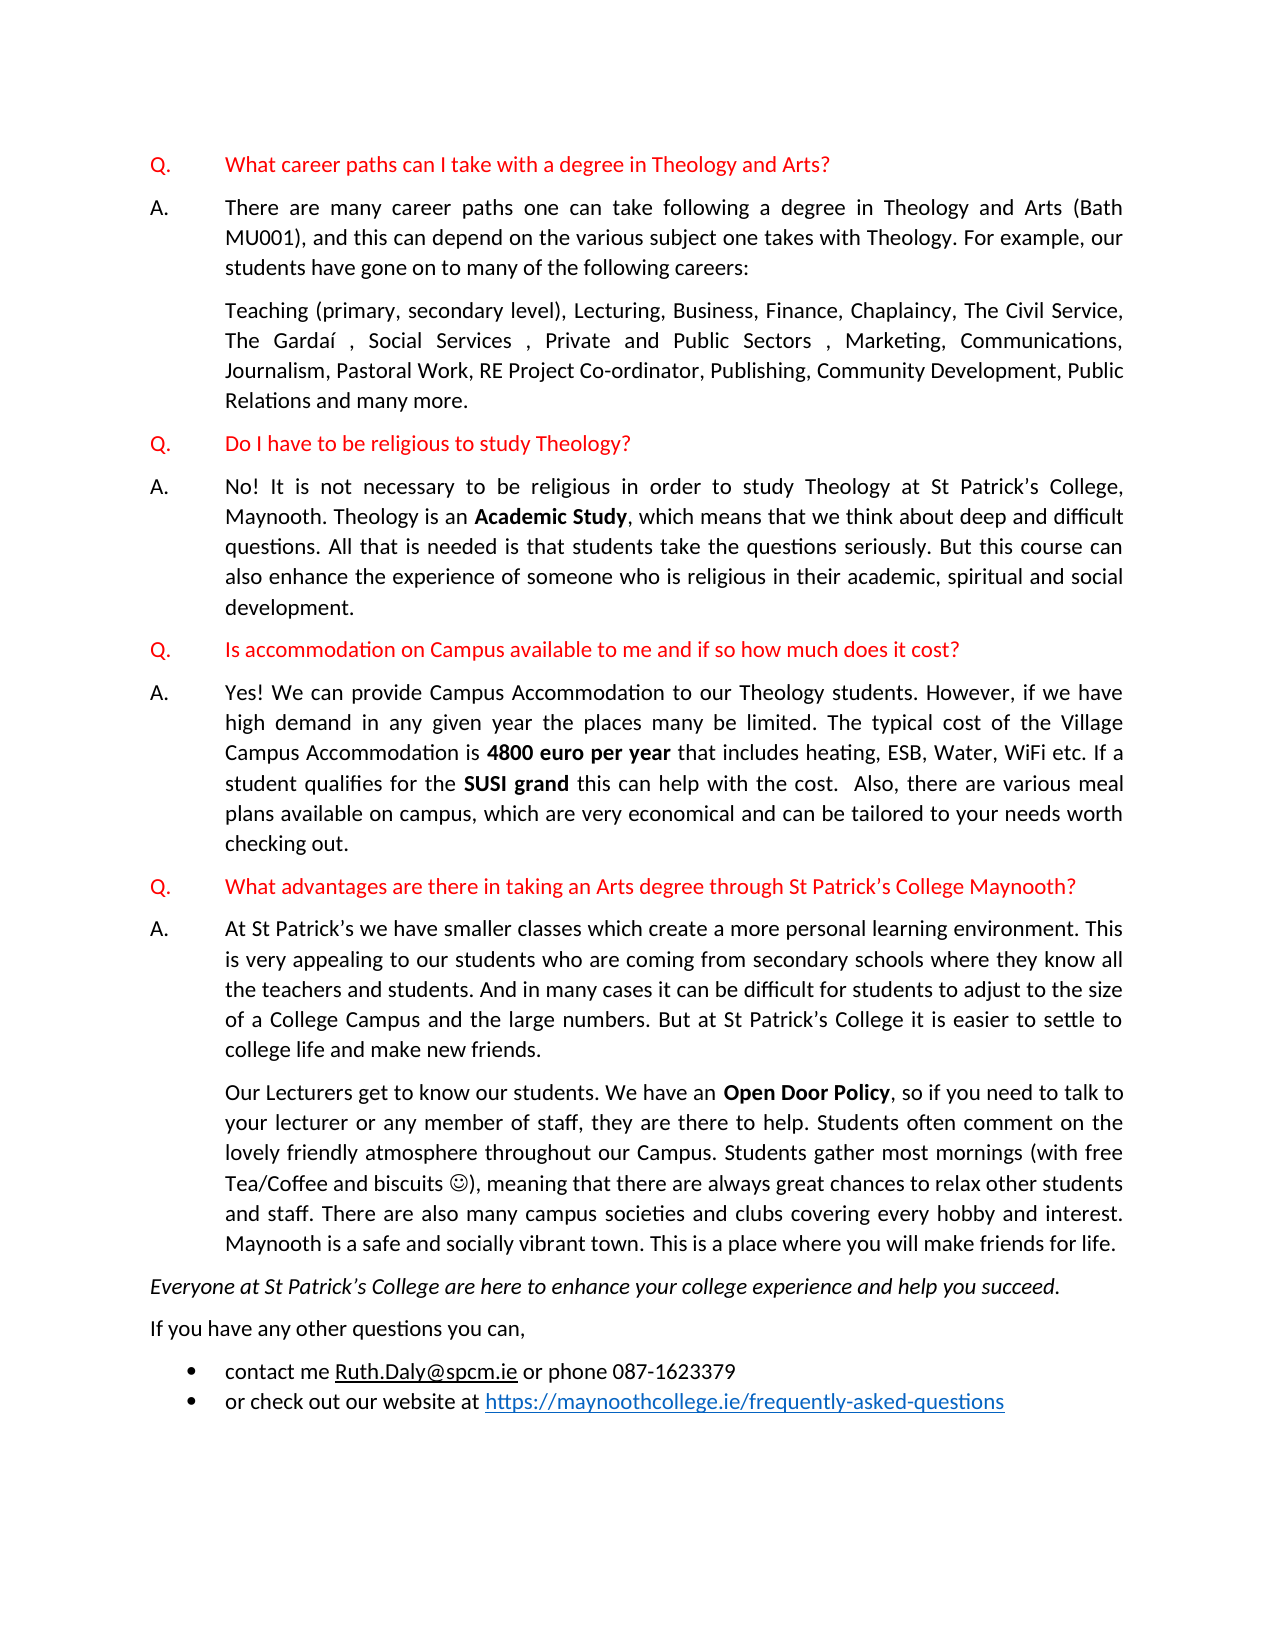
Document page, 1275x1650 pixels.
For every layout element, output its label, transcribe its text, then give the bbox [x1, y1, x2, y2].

list contact me Ruth.Daly@spcm.ie or phone 087-1623379 [187, 1357, 1125, 1385]
text Teaching (primary, secondary level), Lecturing, Business, Finance, Chaplaincy, The Civil Service, The Gardaí , Social Services , Private and Public Sectors , Marketing, Communications, Journalism, Pastoral Work, RE Project Co-ordinator, Publishing, Community Development, Public Relations and many more. [225, 296, 1125, 414]
text Q. Do I have to be religious to study Theology? [150, 429, 1125, 457]
text Q. Is accommodation on Campus available to me and if so how much does it cost? [150, 635, 1125, 663]
text Q. What advantages are there in taking an Arts degree through St Patrick’s College Maynooth? [150, 872, 1125, 900]
text A. There are many career paths one can take following a degree in Theology and Arts (Bath MU001), and this can depend on the various subject one takes with Theology. For example, our students have gone on to many of the following careers: [150, 193, 1125, 281]
list or check out our website at https://maynoothcollege.ie/frequently-asked-questions [187, 1387, 1125, 1416]
text A. At St Patrick’s we have smaller classes which create a more personal learning environment. This is very appealing to our students who are coming from secondary schools where they know all the teachers and students. And in many cases it can be difficult for students to adjust to the size of a College Campus and the large numbers. But at St Patrick’s College it is easier to settle to college life and make new friends. [150, 914, 1125, 1063]
text A. Yes! We can provide Campus Accommodation to our Theology students. However, if we have high demand in any given year the places many be limited. The typical cost of the Village Campus Accommodation is 4800 euro per year that includes heating, ESB, Water, WiFi etc. If a student qualifies for the SUSI grand this can help with the cost. Also, there are various meal plans available on campus, which are very economical and can be tailored to your needs worth checking out. [150, 678, 1125, 857]
text A. No! It is not necessary to be religious in order to study Theology at St Patrick’s College, Maynooth. Theology is an Academic Study, which means that we think about deep and difficult questions. All that is needed is that students take the questions seriously. But this course can also enhance the experience of someone who is religious in their academic, spiritual and social development. [150, 472, 1125, 621]
text Everyone at St Patrick’s College are here to enhance your college experience and help you succeed. [150, 1272, 1125, 1300]
text If you have any other questions you can, [150, 1314, 1125, 1343]
text Our Lecturers get to know our students. We have an Open Door Policy, so if you need to talk to your lecturer or any member of staff, they are there to help. Students often comment on the lovely friendly atmosphere throughout our Campus. Students gather most mornings (with free Tea/Coffee and biscuits ), meaning that there are always great chances to relax other students and staff. There are also many campus societies and clubs covering every hobby and interest. Maynooth is a safe and socially vibrant town. This is a place where you will make friends for life. [225, 1078, 1125, 1257]
text Q. What career paths can I take with a degree in Theology and Arts? [150, 150, 1125, 178]
